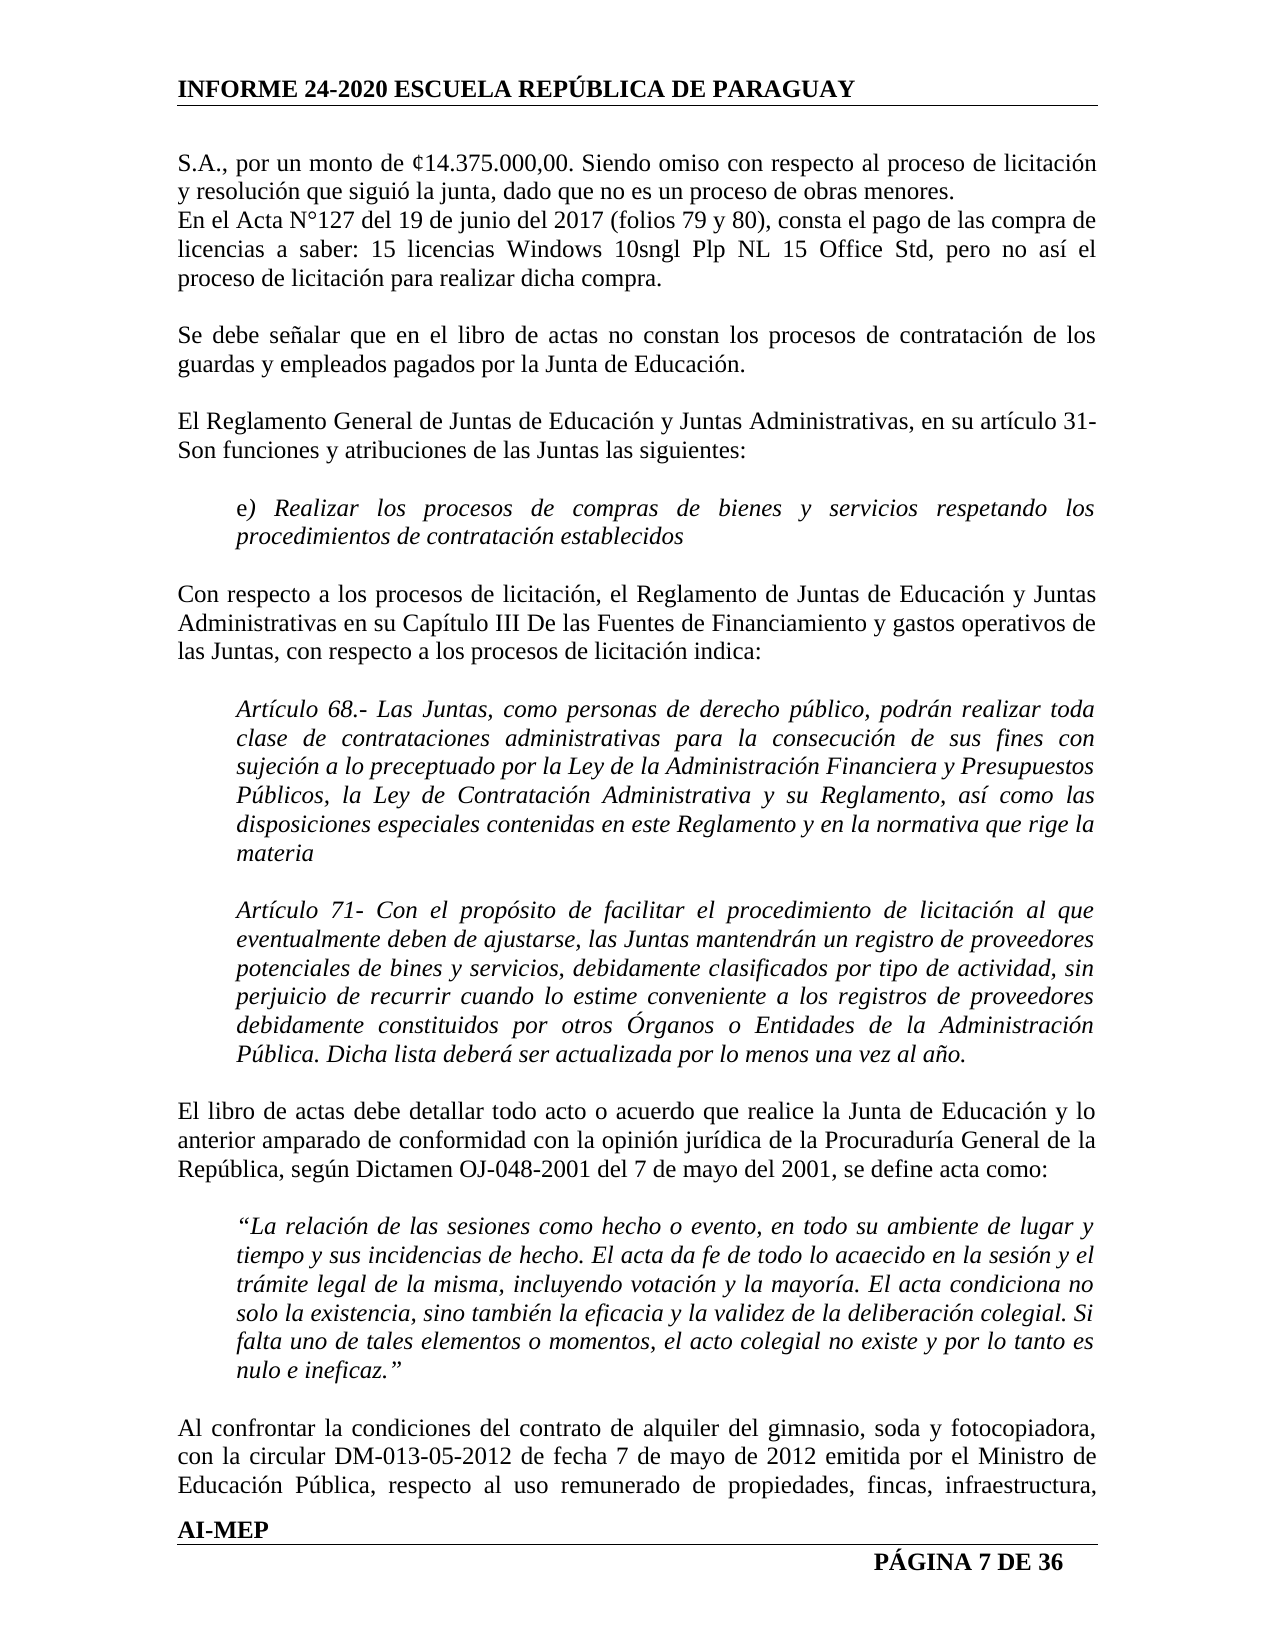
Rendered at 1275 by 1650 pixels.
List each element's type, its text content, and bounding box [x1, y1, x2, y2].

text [177, 148, 1098, 205]
text Con respecto a los procesos de licitación, el Reglamento de Juntas de Educación y Juntas Administrativas en su Capítulo III De las Fuentes de Financiamiento y gastos operativos de las Juntas, con respecto a los procesos de licitación indica: [177, 579, 1098, 665]
text “La relación de las sesiones como hecho o evento, en todo su ambiente de lugar y tiempo y sus incidencias de hecho. El acta da fe de todo lo acaecido en la sesión y el trámite legal de la misma, incluyendo votación y la mayoría. El acta condiciona no solo la existencia, sino también la eficacia y la validez de la deliberación colegial. Si falta uno de tales elementos o momentos, el acto colegial no existe y por lo tanto es nulo e ineficaz.” [236, 1211, 1098, 1384]
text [177, 1413, 1098, 1499]
text Artículo 68.- Las Juntas, como personas de derecho público, podrán realizar toda clase de contrataciones administrativas para la consecución de sus fines con sujeción a lo preceptuado por la Ley de la Administración Financiera y Presupuestos Públicos, la Ley de Contratación Administrativa y su Reglamento, así como las disposiciones especiales contenidas en este Reglamento y en la normativa que rige la materia [236, 694, 1098, 866]
text e) Realizar los procesos de compras de bienes y servicios respetando los procedimientos de contratación establecidos [236, 493, 1098, 550]
text En el Acta N°127 del 19 de junio del 2017 (folios 79 y 80), consta el pago de las compra de licencias a saber: 15 licencias Windows 10sngl Plp NL 15 Office Std, pero no así el proceso de licitación para realizar dicha compra. [177, 205, 1098, 291]
text El Reglamento General de Juntas de Educación y Juntas Administrativas, en su artículo 31-Son funciones y atribuciones de las Juntas las siguientes: [177, 406, 1098, 464]
text Artículo 71- Con el propósito de facilitar el procedimiento de licitación al que eventualmente deben de ajustarse, las Juntas mantendrán un registro de proveedores potenciales de bines y servicios, debidamente clasificados por tipo de actividad, sin perjuicio de recurrir cuando lo estime conveniente a los registros de proveedores debidamente constituidos por otros Órganos o Entidades de la Administración Pública. Dicha lista deberá ser actualizada por lo menos una vez al año. [236, 895, 1098, 1068]
text El libro de actas debe detallar todo acto o acuerdo que realice la Junta de Educación y lo anterior amparado de conformidad con la opinión jurídica de la Procuraduría General de la República, según Dictamen OJ-048-2001 del 7 de mayo del 2001, se define acta como: [177, 1096, 1098, 1183]
text Se debe señalar que en el libro de actas no constan los procesos de contratación de los guardas y empleados pagados por la Junta de Educación. [177, 320, 1098, 378]
